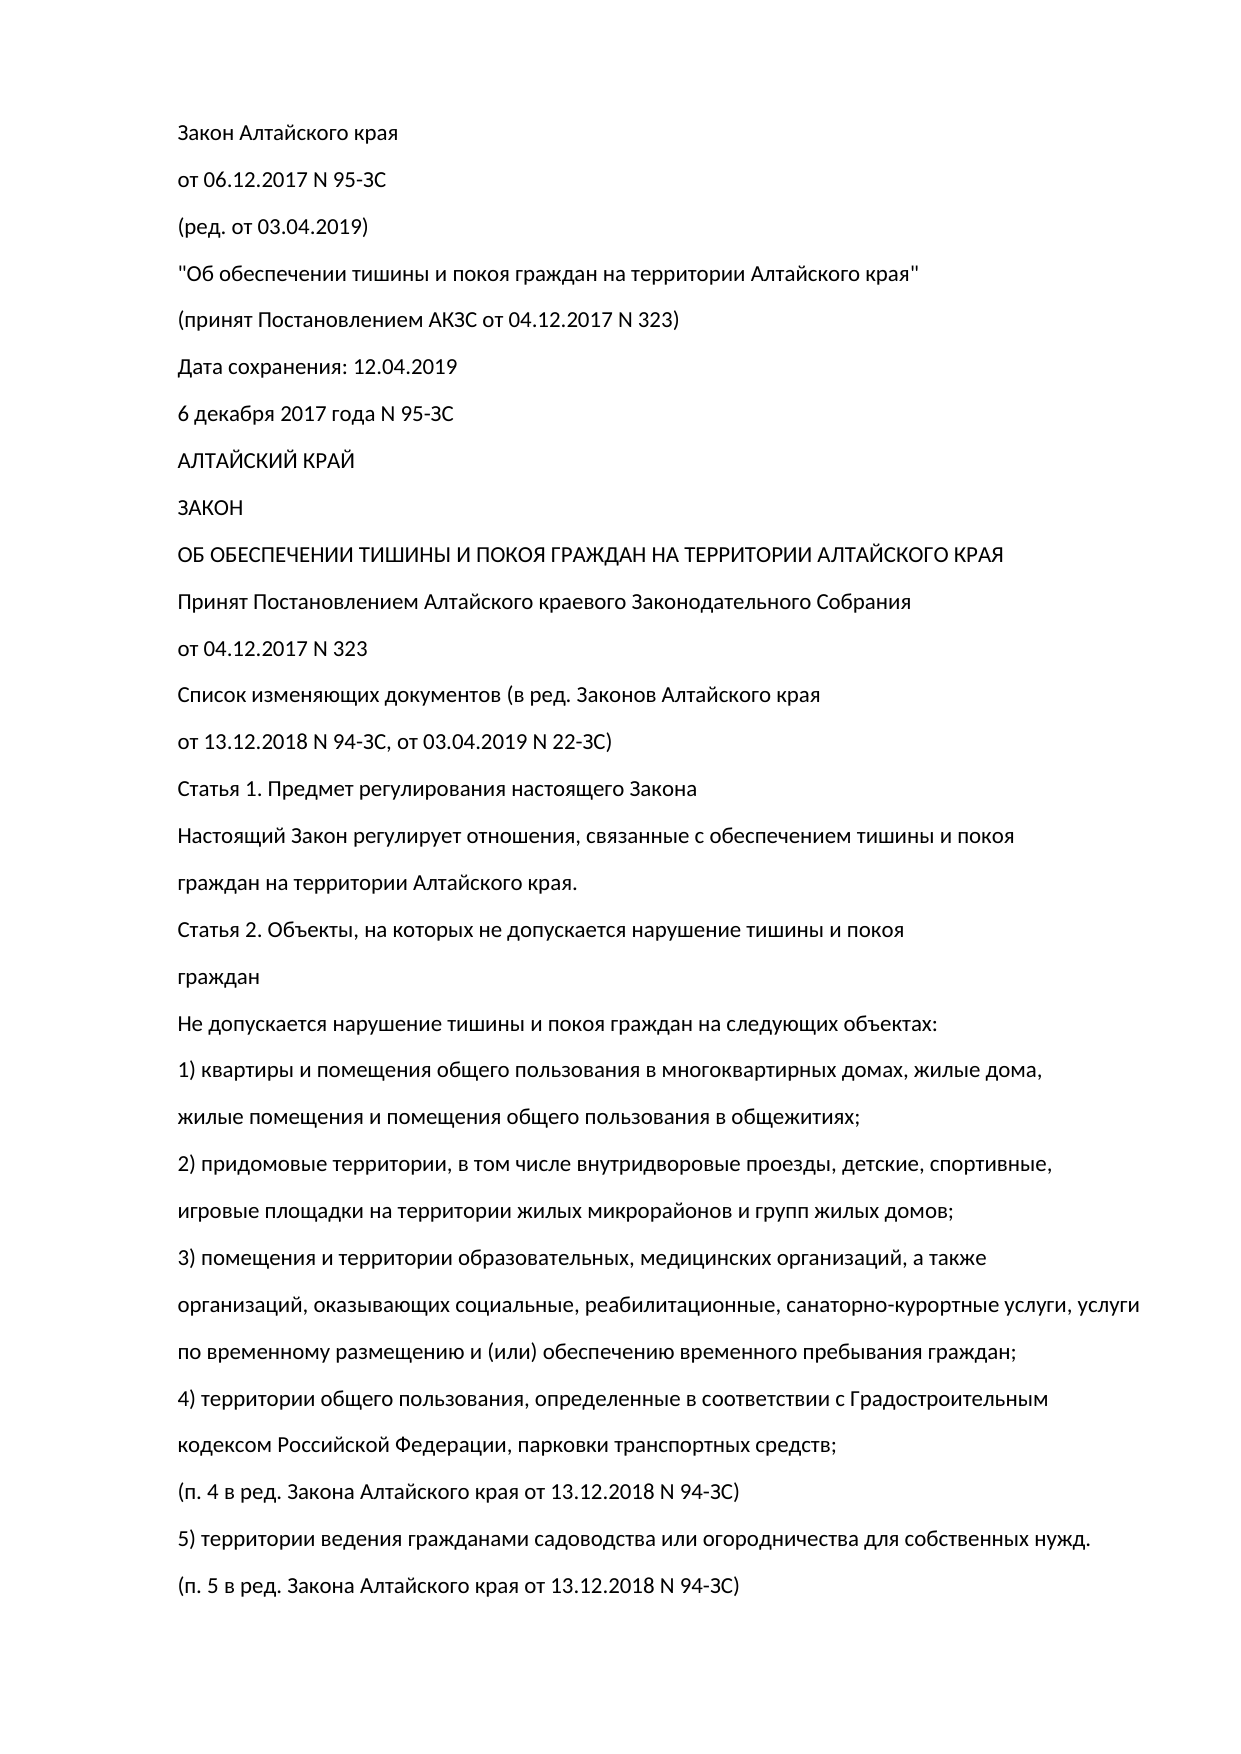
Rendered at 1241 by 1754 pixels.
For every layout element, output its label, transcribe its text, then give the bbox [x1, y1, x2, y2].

text (п. 5 в ред. Закона Алтайского края от 13.12.2018 N 94-ЗС) [177, 1571, 1152, 1599]
text ОБ ОБЕСПЕЧЕНИИ ТИШИНЫ И ПОКОЯ ГРАЖДАН НА ТЕРРИТОРИИ АЛТАЙСКОГО КРАЯ [177, 540, 1152, 568]
text 1) квартиры и помещения общего пользования в многоквартирных домах, жилые дома, [177, 1056, 1152, 1084]
text (ред. от 03.04.2019) [177, 212, 1152, 240]
text граждан [177, 962, 1152, 990]
text от 13.12.2018 N 94-ЗС, от 03.04.2019 N 22-ЗС) [177, 727, 1152, 756]
text 6 декабря 2017 года N 95-ЗС [177, 399, 1152, 427]
text игровые площадки на территории жилых микрорайонов и групп жилых домов; [177, 1196, 1152, 1224]
text 4) территории общего пользования, определенные в соответствии с Градостроительным [177, 1384, 1152, 1412]
text Дата сохранения: 12.04.2019 [177, 352, 1152, 381]
text от 06.12.2017 N 95-ЗС [177, 165, 1152, 193]
text от 04.12.2017 N 323 [177, 634, 1152, 662]
text Принят Постановлением Алтайского краевого Законодательного Собрания [177, 587, 1152, 615]
text кодексом Российской Федерации, парковки транспортных средств; [177, 1431, 1152, 1459]
text граждан на территории Алтайского края. [177, 868, 1152, 896]
text (п. 4 в ред. Закона Алтайского края от 13.12.2018 N 94-ЗС) [177, 1477, 1152, 1506]
text Статья 2. Объекты, на которых не допускается нарушение тишины и покоя [177, 915, 1152, 943]
text "Об обеспечении тишины и покоя граждан на территории Алтайского края" [177, 259, 1152, 287]
text Список изменяющих документов (в ред. Законов Алтайского края [177, 681, 1152, 709]
text 2) придомовые территории, в том числе внутридворовые проезды, детские, спортивные, [177, 1149, 1152, 1177]
text Закон Алтайского края [177, 118, 1152, 146]
text Не допускается нарушение тишины и покоя граждан на следующих объектах: [177, 1009, 1152, 1037]
text (принят Постановлением АКЗС от 04.12.2017 N 323) [177, 306, 1152, 334]
text жилые помещения и помещения общего пользования в общежитиях; [177, 1102, 1152, 1131]
text 3) помещения и территории образовательных, медицинских организаций, а также [177, 1243, 1152, 1271]
text Статья 1. Предмет регулирования настоящего Закона [177, 774, 1152, 802]
text по временному размещению и (или) обеспечению временного пребывания граждан; [177, 1337, 1152, 1365]
text организаций, оказывающих социальные, реабилитационные, санаторно-курортные услуги, услуги [177, 1290, 1152, 1318]
text 5) территории ведения гражданами садоводства или огородничества для собственных нужд. [177, 1524, 1152, 1552]
text Настоящий Закон регулирует отношения, связанные с обеспечением тишины и покоя [177, 821, 1152, 849]
text АЛТАЙСКИЙ КРАЙ [177, 446, 1152, 474]
text ЗАКОН [177, 493, 1152, 521]
